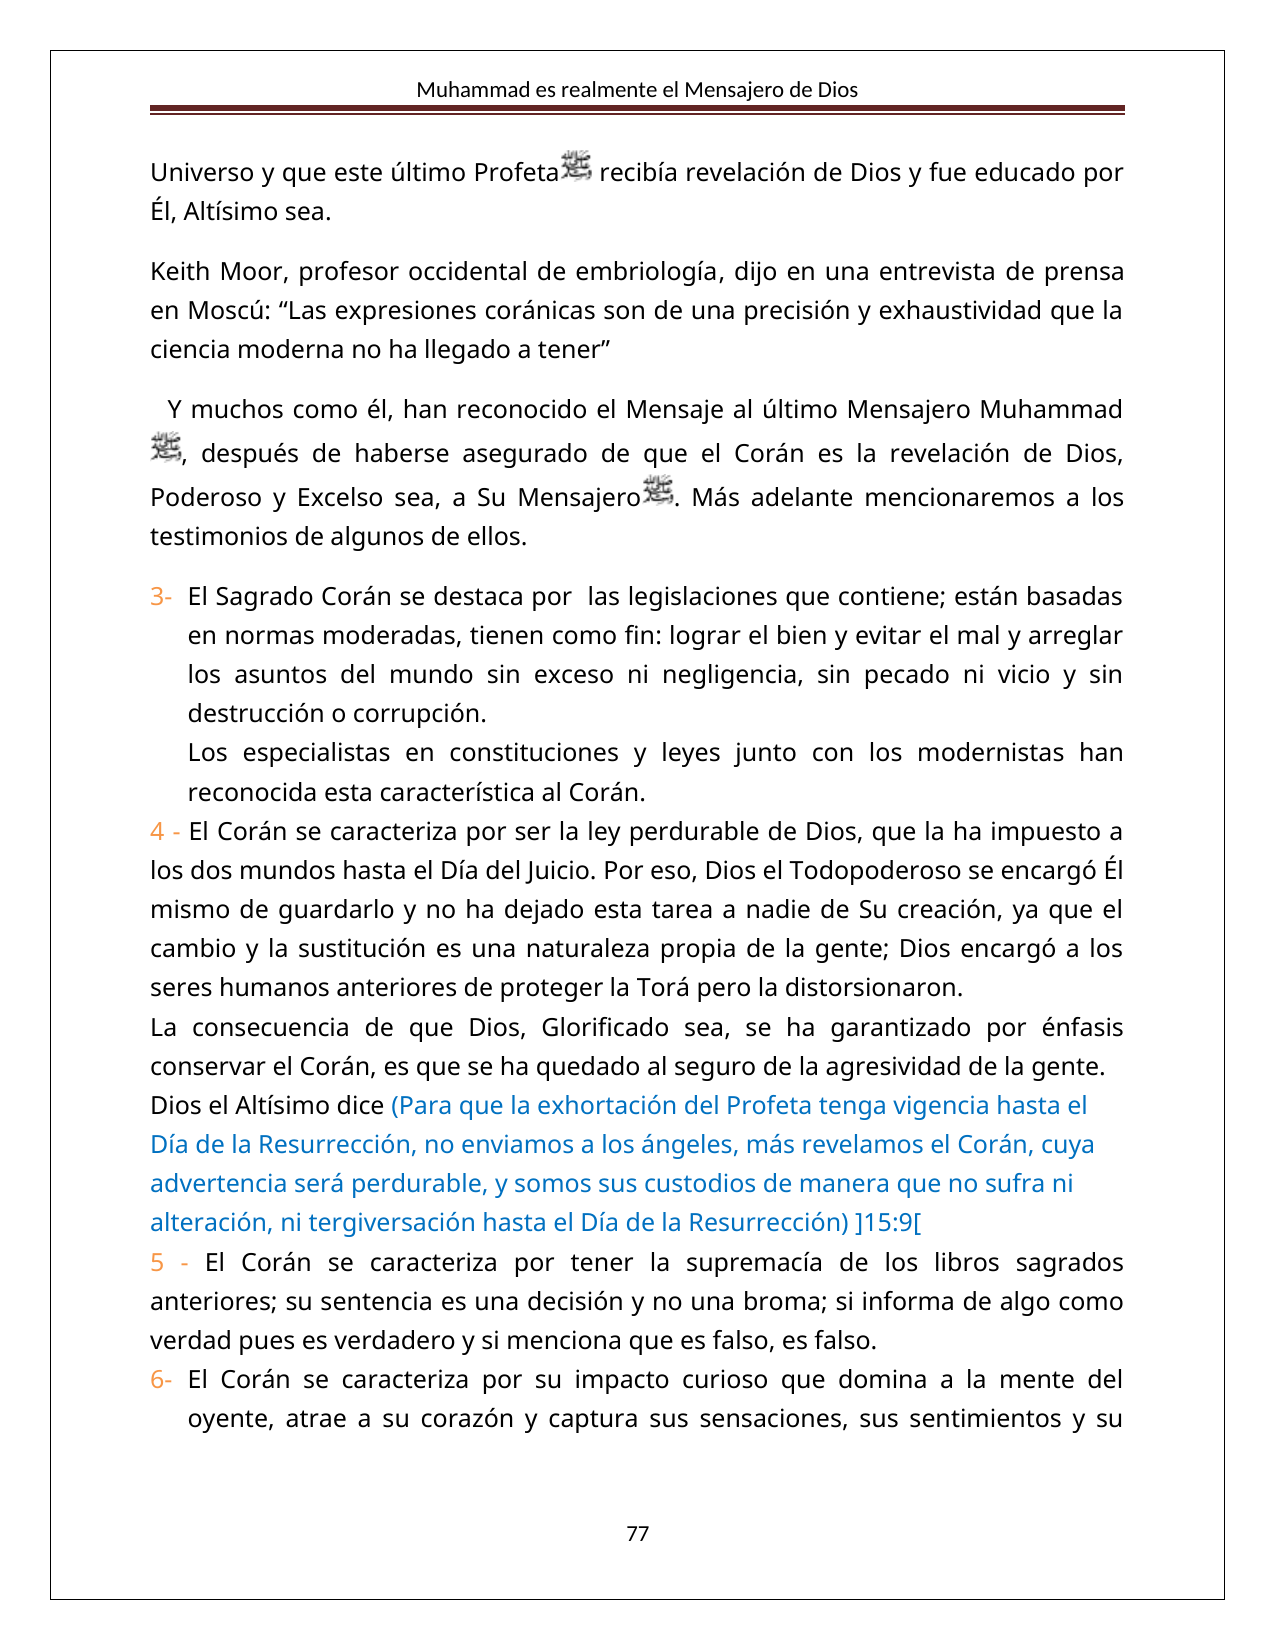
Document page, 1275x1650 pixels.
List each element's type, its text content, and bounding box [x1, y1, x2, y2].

picture [150, 431, 182, 463]
list 5 - El Corán se caracteriza por tener la supremacía de los libros sagrados anteriores; su sentencia es una decisión y no una broma; si informa de algo como verdad pues es verdadero y si menciona que es falso, es falso. [150, 1244, 1125, 1357]
picture [642, 474, 674, 506]
text Y muchos como él, han reconocido el Mensaje al último Mensajero Muhammad, después de haberse asegurado de que el Corán es la revelación de Dios, Poderoso y Excelso sea, a Su Mensajero. Más adelante mencionaremos a los testimonios de algunos de ellos. [150, 392, 1125, 552]
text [150, 150, 1125, 228]
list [150, 1362, 1125, 1435]
list Dios el Altísimo dice (Para que la exhortación del Profeta tenga vigencia hasta el Día de la Resurrección, no enviamos a los ángeles, más revelamos el Corán, cuya advertencia será perdurable, y somos sus custodios de manera que no sufra ni alteración, ni tergiversación hasta el Día de la Resurrección) ]15:9[ [150, 1088, 1125, 1239]
text Keith Moor, profesor occidental de embriología, dijo en una entrevista de prensa en Moscú: “Las expresiones coránicas son de una precisión y exhaustividad que la ciencia moderna no ha llegado a tener” [150, 254, 1125, 366]
list El Sagrado Corán se destaca por las legislaciones que contiene; están basadas en normas moderadas, tienen como fin: lograr el bien y evitar el mal y arreglar los asuntos del mundo sin exceso ni negligencia, sin pecado ni vicio y sin destrucción o corrupción. [150, 578, 1125, 730]
list La consecuencia de que Dios, Glorificado sea, se ha garantizado por énfasis conservar el Corán, es que se ha quedado al seguro de la agresividad de la gente. [150, 1009, 1125, 1082]
list 4 - El Corán se caracteriza por ser la ley perdurable de Dios, que la ha impuesto a los dos mundos hasta el Día del Juicio. Por eso, Dios el Todopoderoso se encargó Él mismo de guardarlo y no ha dejado esta tarea a nadie de Su creación, ya que el cambio y la sustitución es una naturaleza propia de la gente; Dios encargó a los seres humanos anteriores de proteger la Torá pero la distorsionaron. [150, 813, 1125, 1004]
picture [560, 150, 592, 182]
list Los especialistas en constituciones y leyes junto con los modernistas han reconocida esta característica al Corán. [187, 735, 1125, 808]
